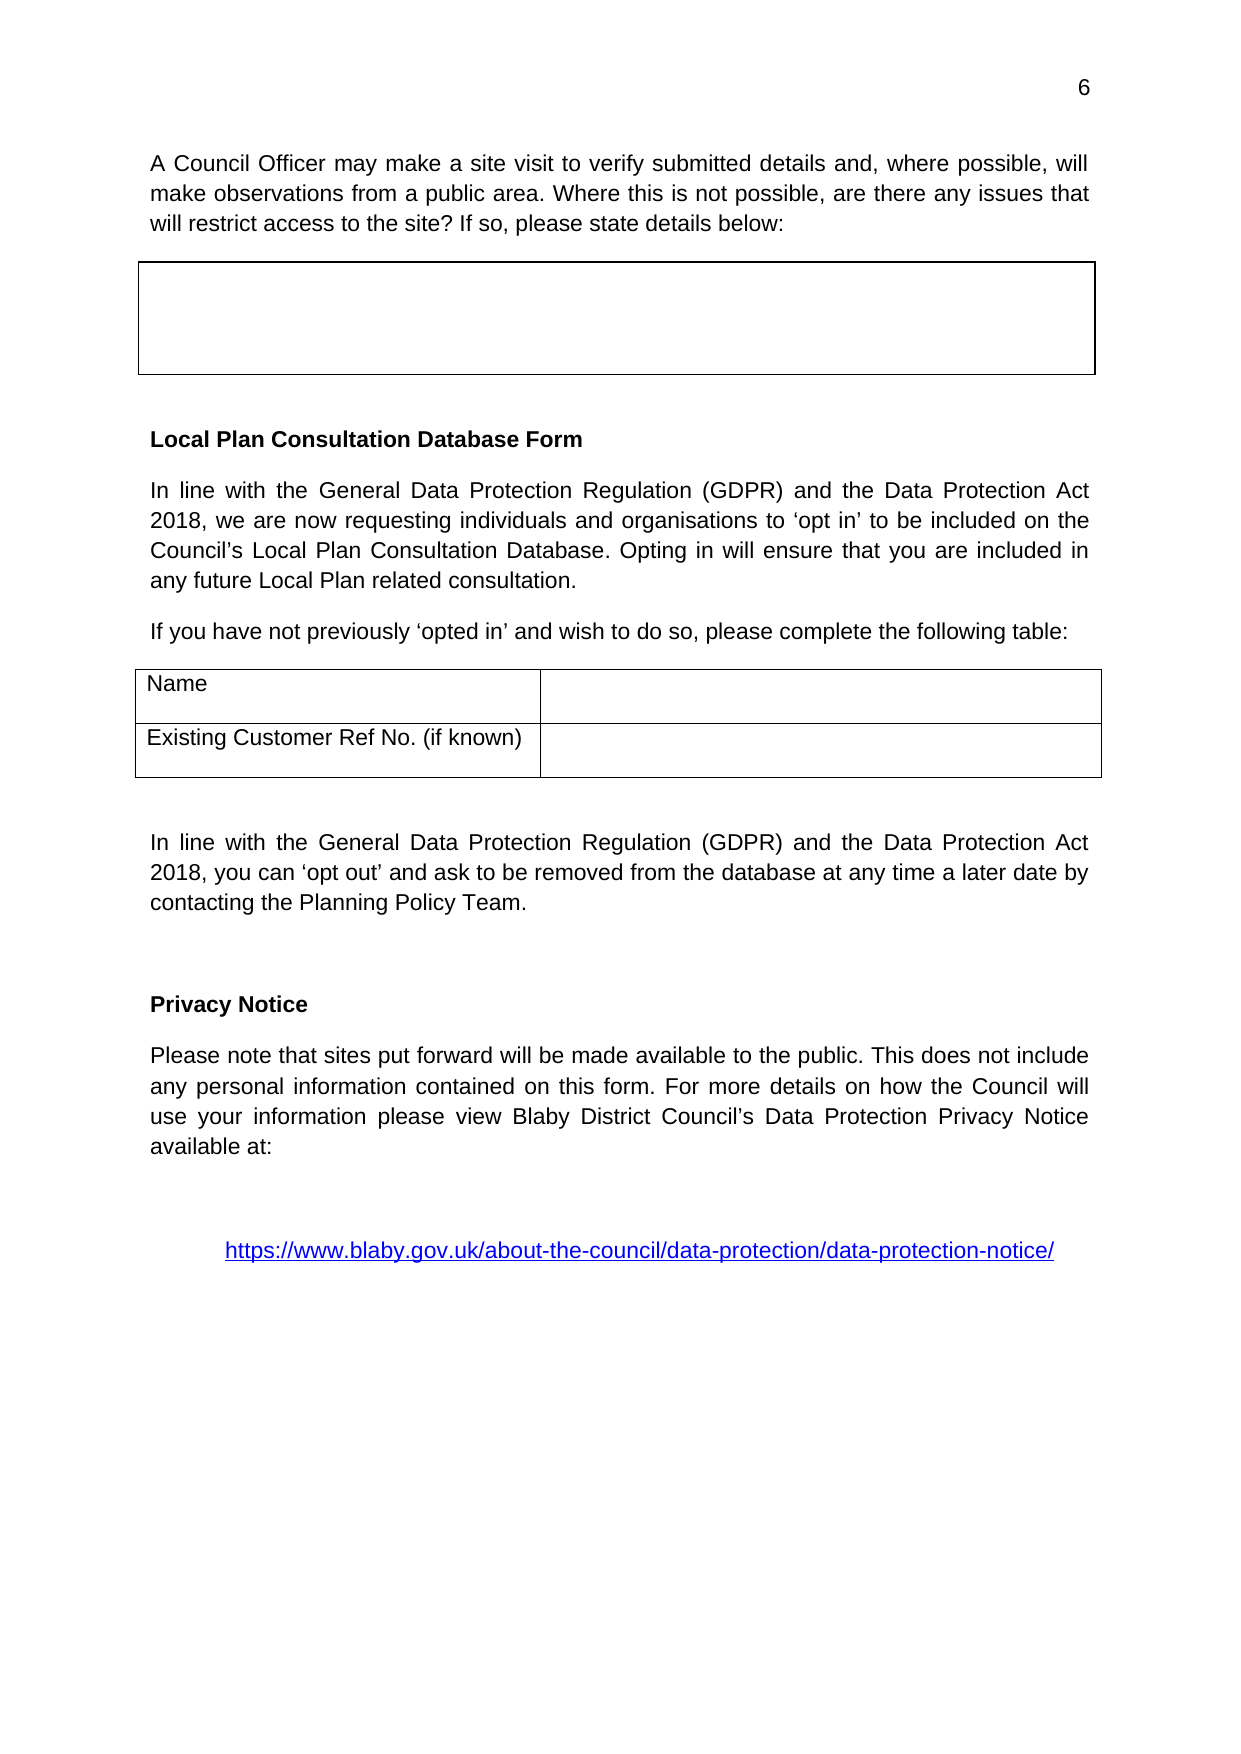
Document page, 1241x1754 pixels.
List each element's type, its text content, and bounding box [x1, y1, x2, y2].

table_header Name [136, 670, 540, 723]
text In line with the General Data Protection Regulation (GDPR) and the Data Protection Act 2018, we are now requesting individuals and organisations to ‘opt in’ to be included on the Council’s Local Plan Consultation Database. Opting in will ensure that you are included in any future Local Plan related consultation. [150, 477, 1090, 593]
text https://www.blaby.gov.uk/about-the-council/data-protection/data-protection-notice/ [150, 1237, 1090, 1263]
table_header [139, 263, 1094, 373]
text Privacy Notice [150, 991, 1090, 1018]
table_cell Existing Customer Ref No. (if known) [136, 724, 540, 777]
text Please note that sites put forward will be made available to the public. This does not include any personal information contained on this form. For more details on how the Council will use your information please view Blaby District Council’s Data Protection Privacy Notice available at: [150, 1042, 1090, 1159]
text A Council Officer may make a site visit to verify submitted details and, where possible, will make observations from a public area. Where this is not possible, are there any issues that will restrict access to the site? If so, please state details below: [150, 150, 1090, 237]
text In line with the General Data Protection Regulation (GDPR) and the Data Protection Act 2018, you can ‘opt out’ and ask to be removed from the database at any time a later date by contacting the Planning Policy Team. [150, 829, 1090, 916]
text If you have not previously ‘opted in’ and wish to do so, please complete the following table: [150, 618, 1090, 644]
table_header [541, 670, 1101, 723]
table_cell [541, 724, 1101, 777]
text Local Plan Consultation Database Form [150, 426, 1090, 452]
